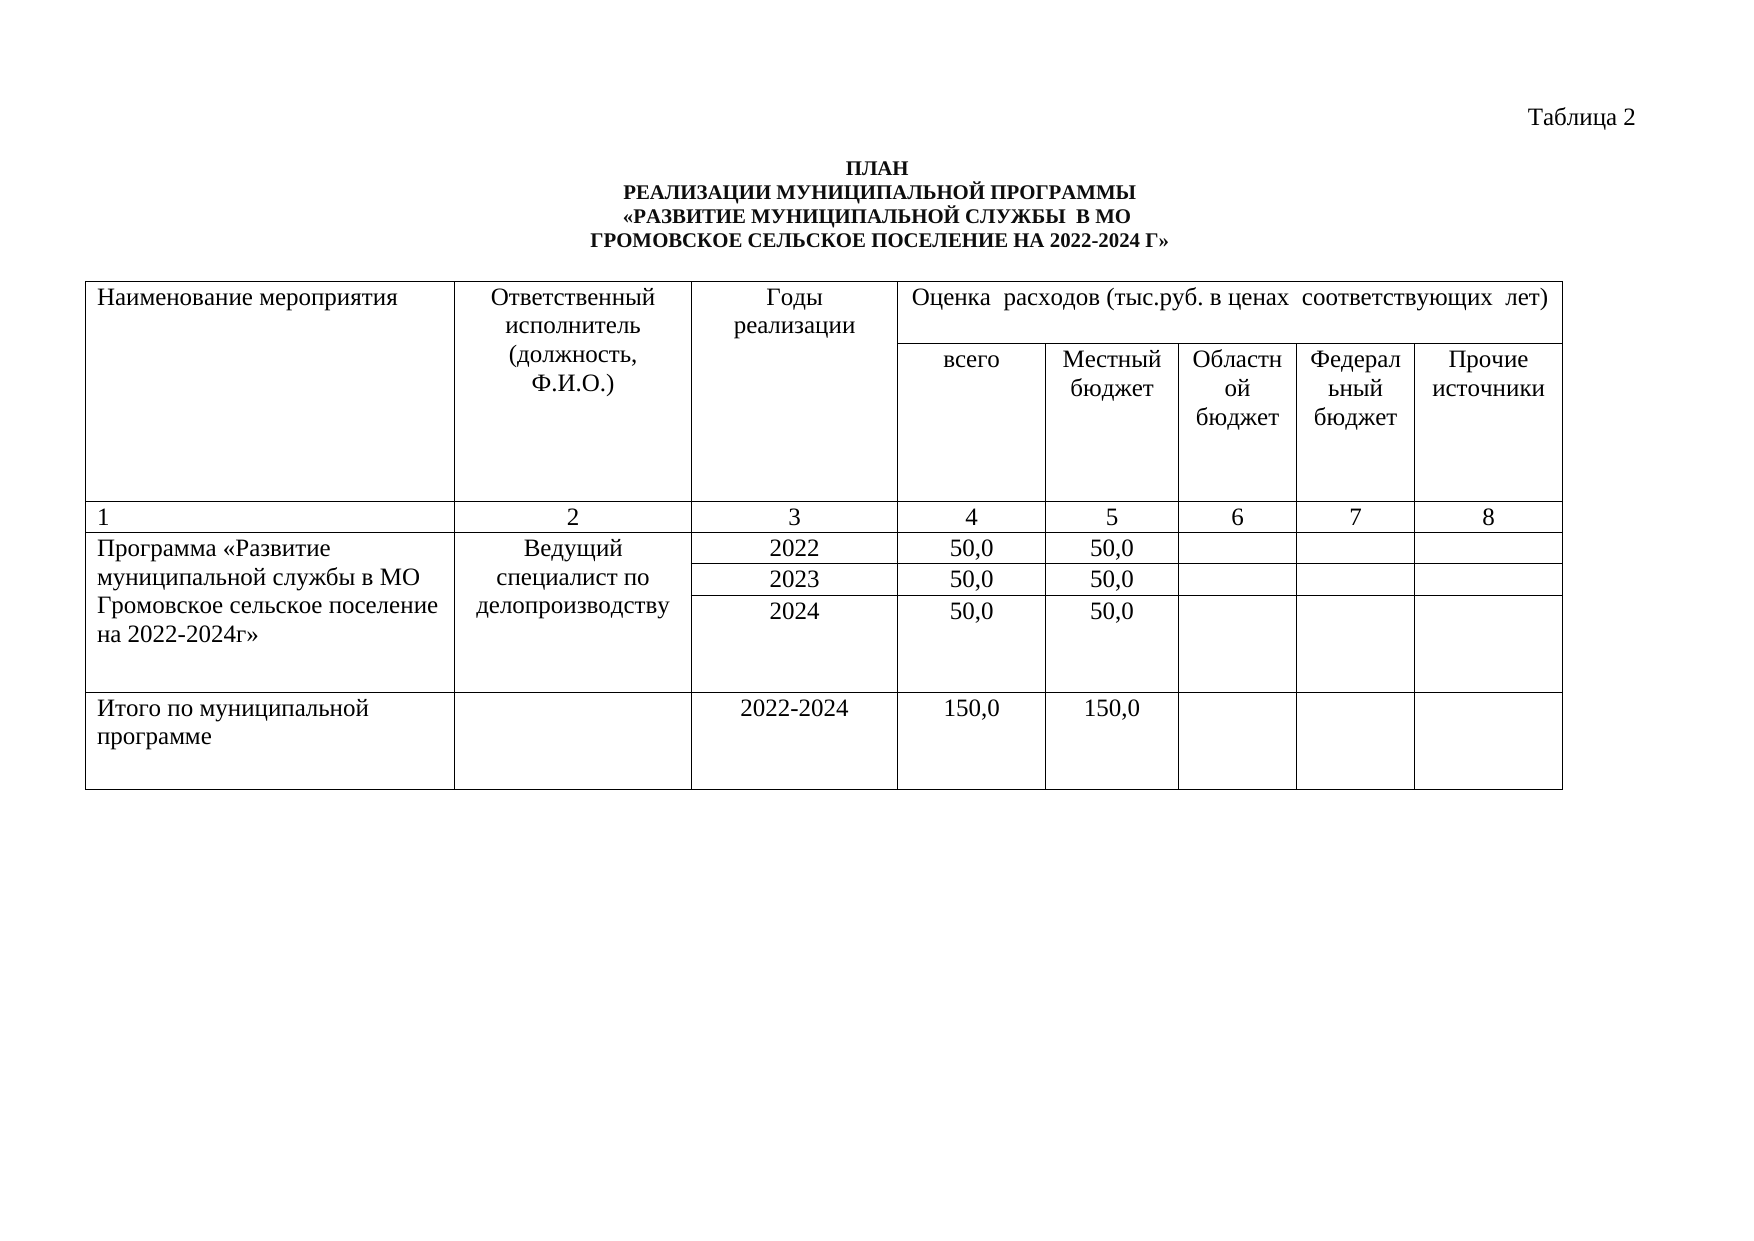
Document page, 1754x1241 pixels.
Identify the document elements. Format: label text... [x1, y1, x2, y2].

table_cell 6 [1179, 502, 1296, 532]
table_cell [1179, 693, 1296, 788]
table_cell 2 [455, 502, 691, 532]
text ГРОМОВСКОЕ СЕЛЬСКОЕ ПОСЕЛЕНИЕ НА 2022-2024 Г» [118, 228, 1636, 252]
table_cell 150,0 [1046, 693, 1178, 788]
table_cell 1 [86, 502, 454, 532]
table_cell [1415, 533, 1562, 563]
table_cell [1297, 533, 1414, 563]
text «РАЗВИТИЕ МУНИЦИПАЛЬНОЙ СЛУЖБЫ В МО [118, 204, 1636, 228]
table_header Наименование мероприятия [86, 282, 454, 501]
text ПЛАН [118, 156, 1636, 180]
table_cell Программа «Развитие муниципальной службы в МО Громовское сельское поселение на 2022-2024г» [86, 533, 454, 692]
table_cell [1297, 596, 1414, 692]
table_cell 50,0 [898, 564, 1045, 595]
table_cell 50,0 [898, 596, 1045, 692]
table_header Ответственный исполнитель (должность, Ф.И.О.) [455, 282, 691, 501]
table_cell 50,0 [898, 533, 1045, 563]
table_cell Прочие источники [1415, 344, 1562, 501]
table_cell всего [898, 344, 1045, 501]
table_cell 2022-2024 [692, 693, 897, 788]
table_cell 50,0 [1046, 564, 1178, 595]
table_cell [455, 693, 691, 788]
text Таблица 2 [118, 102, 1636, 131]
table_cell [1415, 564, 1562, 595]
table_cell 50,0 [1046, 533, 1178, 563]
table_cell [1179, 564, 1296, 595]
table_cell 3 [692, 502, 897, 532]
table_header Оценка расходов (тыс.руб. в ценах соответствующих лет) [898, 282, 1562, 343]
table_cell 8 [1415, 502, 1562, 532]
table_cell 5 [1046, 502, 1178, 532]
table_cell Итого по муниципальной программе [86, 693, 454, 788]
table_cell 150,0 [898, 693, 1045, 788]
table_cell Областной бюджет [1179, 344, 1296, 501]
table_cell 7 [1297, 502, 1414, 532]
table_cell Местный бюджет [1046, 344, 1178, 501]
table_cell [1297, 693, 1414, 788]
table_cell [1179, 596, 1296, 692]
table_cell 50,0 [1046, 596, 1178, 692]
text РЕАЛИЗАЦИИ МУНИЦИПАЛЬНОЙ ПРОГРАММЫ [118, 180, 1636, 204]
table_cell 2022 [692, 533, 897, 563]
table_cell Ведущий специалист по делопроизводству [455, 533, 691, 692]
table_cell [1415, 596, 1562, 692]
table_cell 4 [898, 502, 1045, 532]
table_cell Федеральный бюджет [1297, 344, 1414, 501]
table_header Годы реализации [692, 282, 897, 501]
table_cell 2024 [692, 596, 897, 692]
table_cell [1179, 533, 1296, 563]
table_cell 2023 [692, 564, 897, 595]
table_cell [1415, 693, 1562, 788]
table_cell [1297, 564, 1414, 595]
